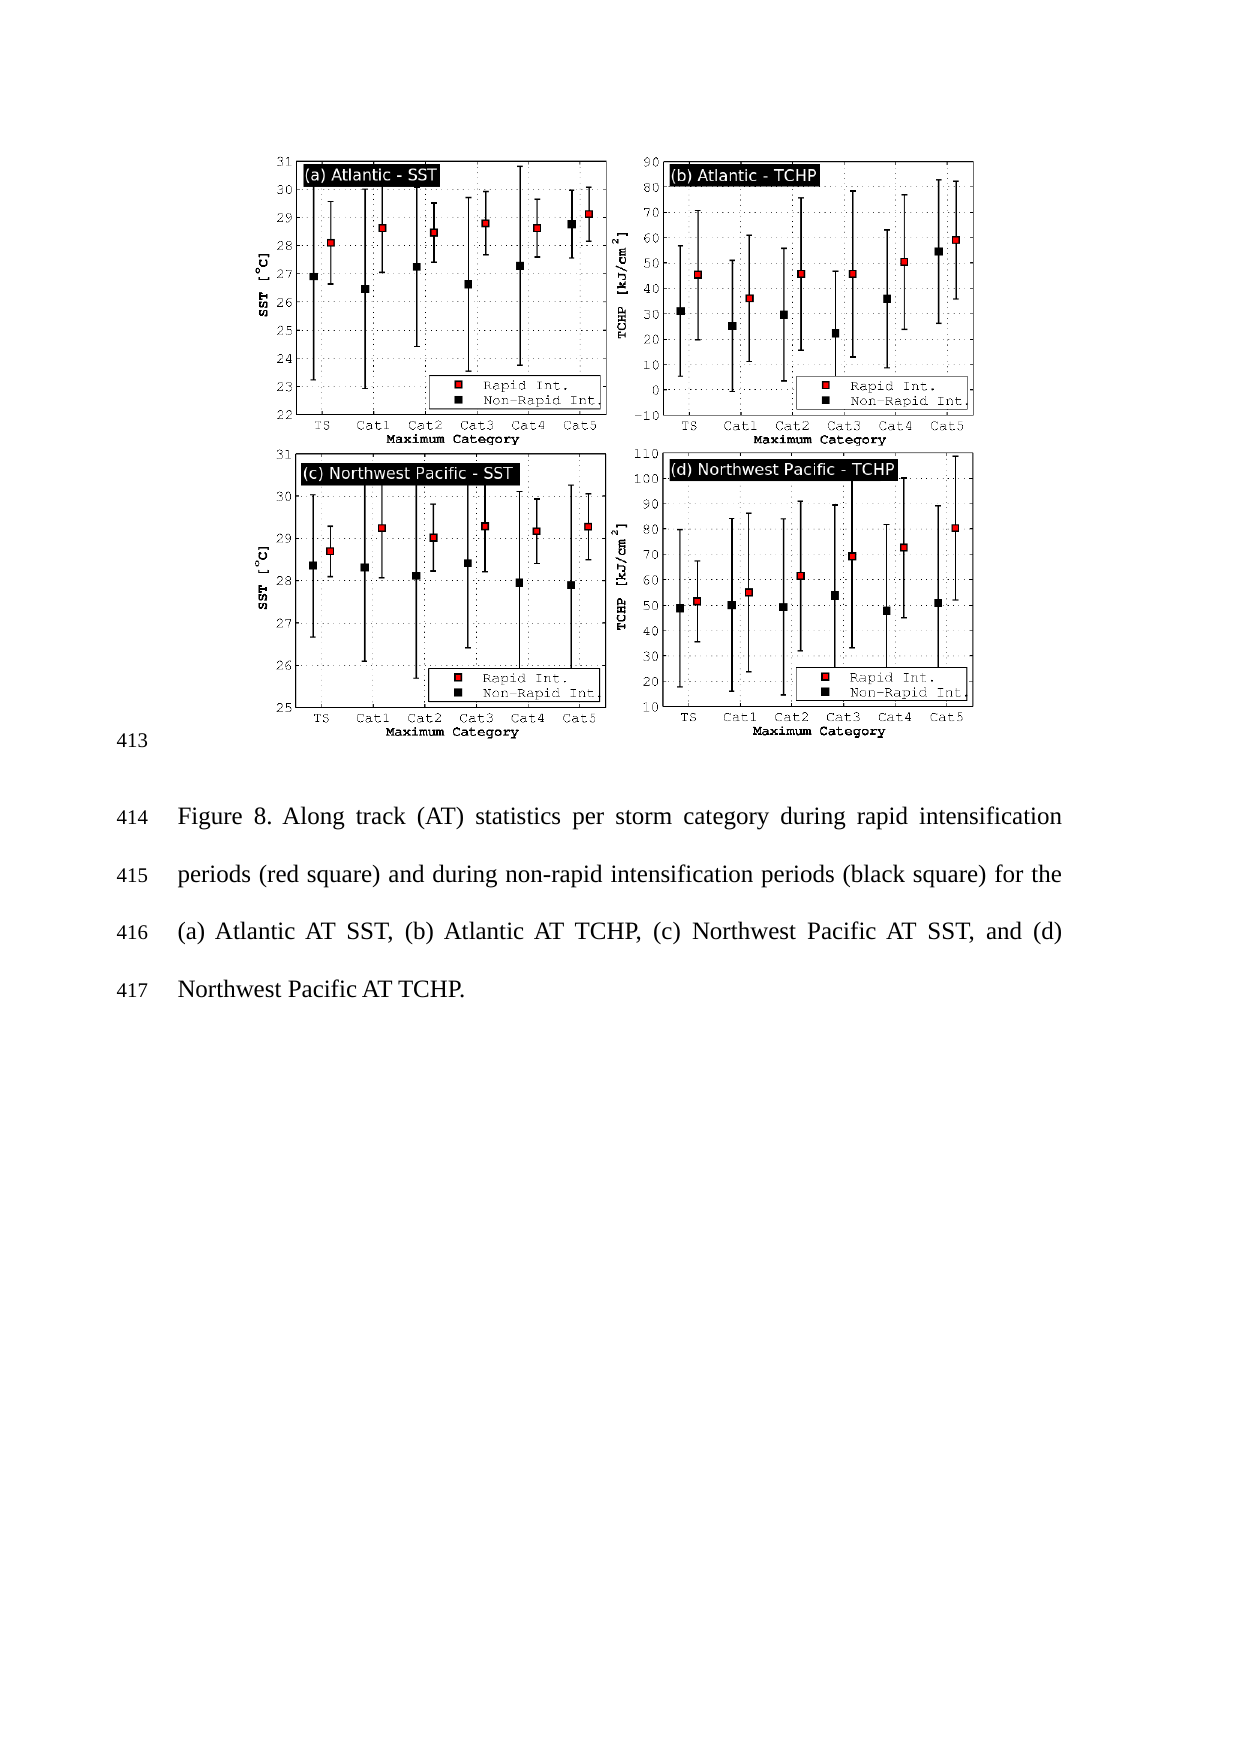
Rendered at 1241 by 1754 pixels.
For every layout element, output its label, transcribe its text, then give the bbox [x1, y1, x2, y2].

text Figure 8. Along track (AT) statistics per storm category during rapid intensification periods (red square) and during non-rapid intensification periods (black square) for the (a) Atlantic AT SST, (b) Atlantic AT TCHP, (c) Northwest Pacific AT SST, and (d) Northwest Pacific AT TCHP. [177, 801, 1063, 1003]
picture [252, 147, 988, 748]
